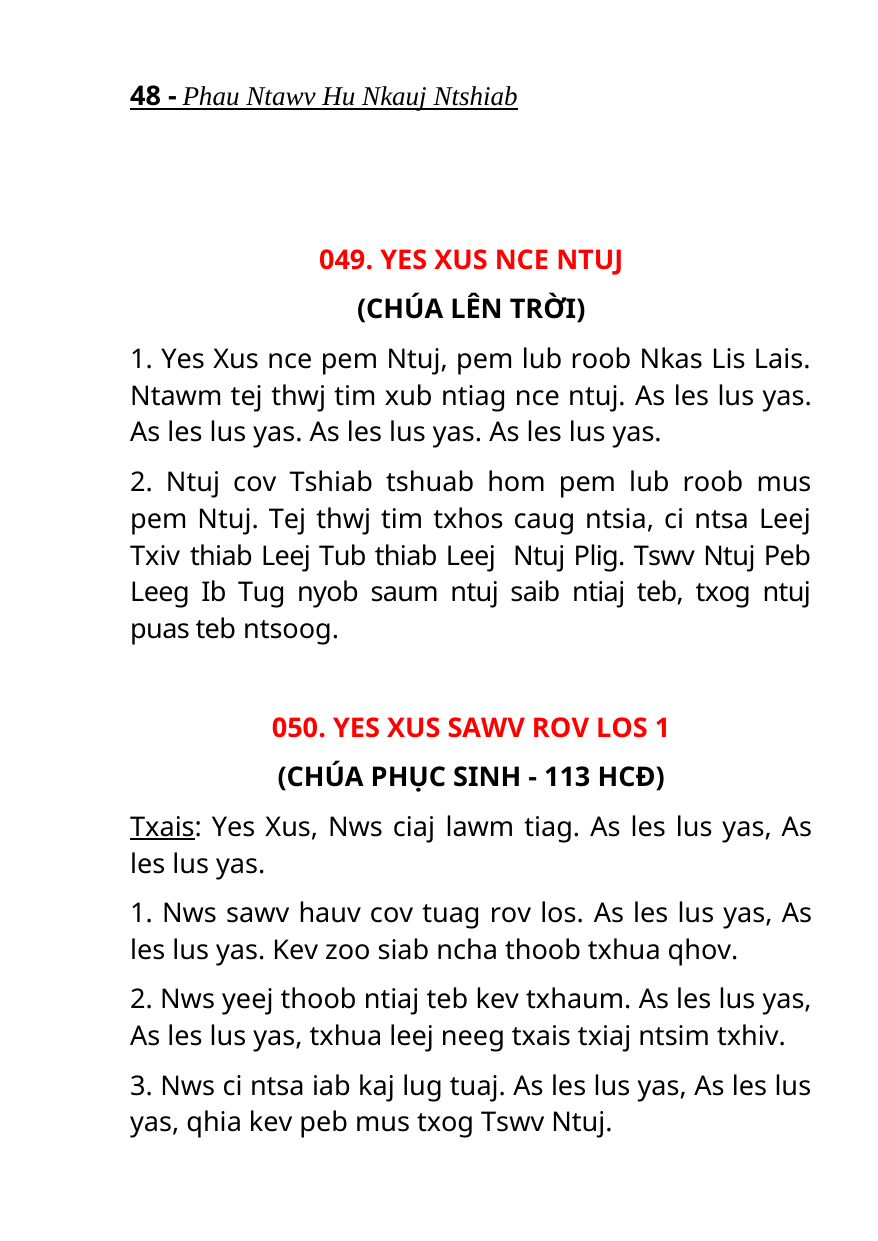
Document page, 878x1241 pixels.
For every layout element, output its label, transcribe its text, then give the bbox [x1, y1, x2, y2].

text Txais: Yes Xus, Nws ciaj lawm tiag. As les lus yas, As les lus yas. [130, 807, 812, 881]
subtitle 049. YES XUS NCE NTUJ [130, 240, 812, 277]
text 2. Nws yeej thoob ntiaj teb kev txhaum. As les lus yas, As les lus yas, txhua leej neeg txais txiaj ntsim txhiv. [130, 980, 812, 1053]
text 2. Ntuj cov Tshiab tshuab hom pem lub roob mus pem Ntuj. Tej thwj tim txhos caug ntsia, ci ntsa Leej Txiv thiab Leej Tub thiab Leej Ntuj Plig. Tswv Ntuj Peb Leeg Ib Tug nyob saum ntuj saib ntiaj teb, txog ntuj puas teb ntsoog. [130, 462, 812, 647]
text (CHÚA LÊN TRỜI) [130, 290, 812, 327]
subtitle 050. YES XUS SAWV ROV LOS 1 [130, 708, 812, 745]
text 3. Nws ci ntsa iab kaj lug tuaj. As les lus yas, As les lus yas, qhia kev peb mus txog Tswv Ntuj. [130, 1066, 812, 1140]
text 1. Nws sawv hauv cov tuag rov los. As les lus yas, As les lus yas. Kev zoo siab ncha thoob txhua qhov. [130, 893, 812, 967]
text 1. Yes Xus nce pem Ntuj, pem lub roob Nkas Lis Lais. Ntawm tej thwj tim xub ntiag nce ntuj. As les lus yas. As les lus yas. As les lus yas. As les lus yas. [130, 339, 812, 450]
text (CHÚA PHỤC SINH - 113 HCĐ) [130, 758, 812, 795]
